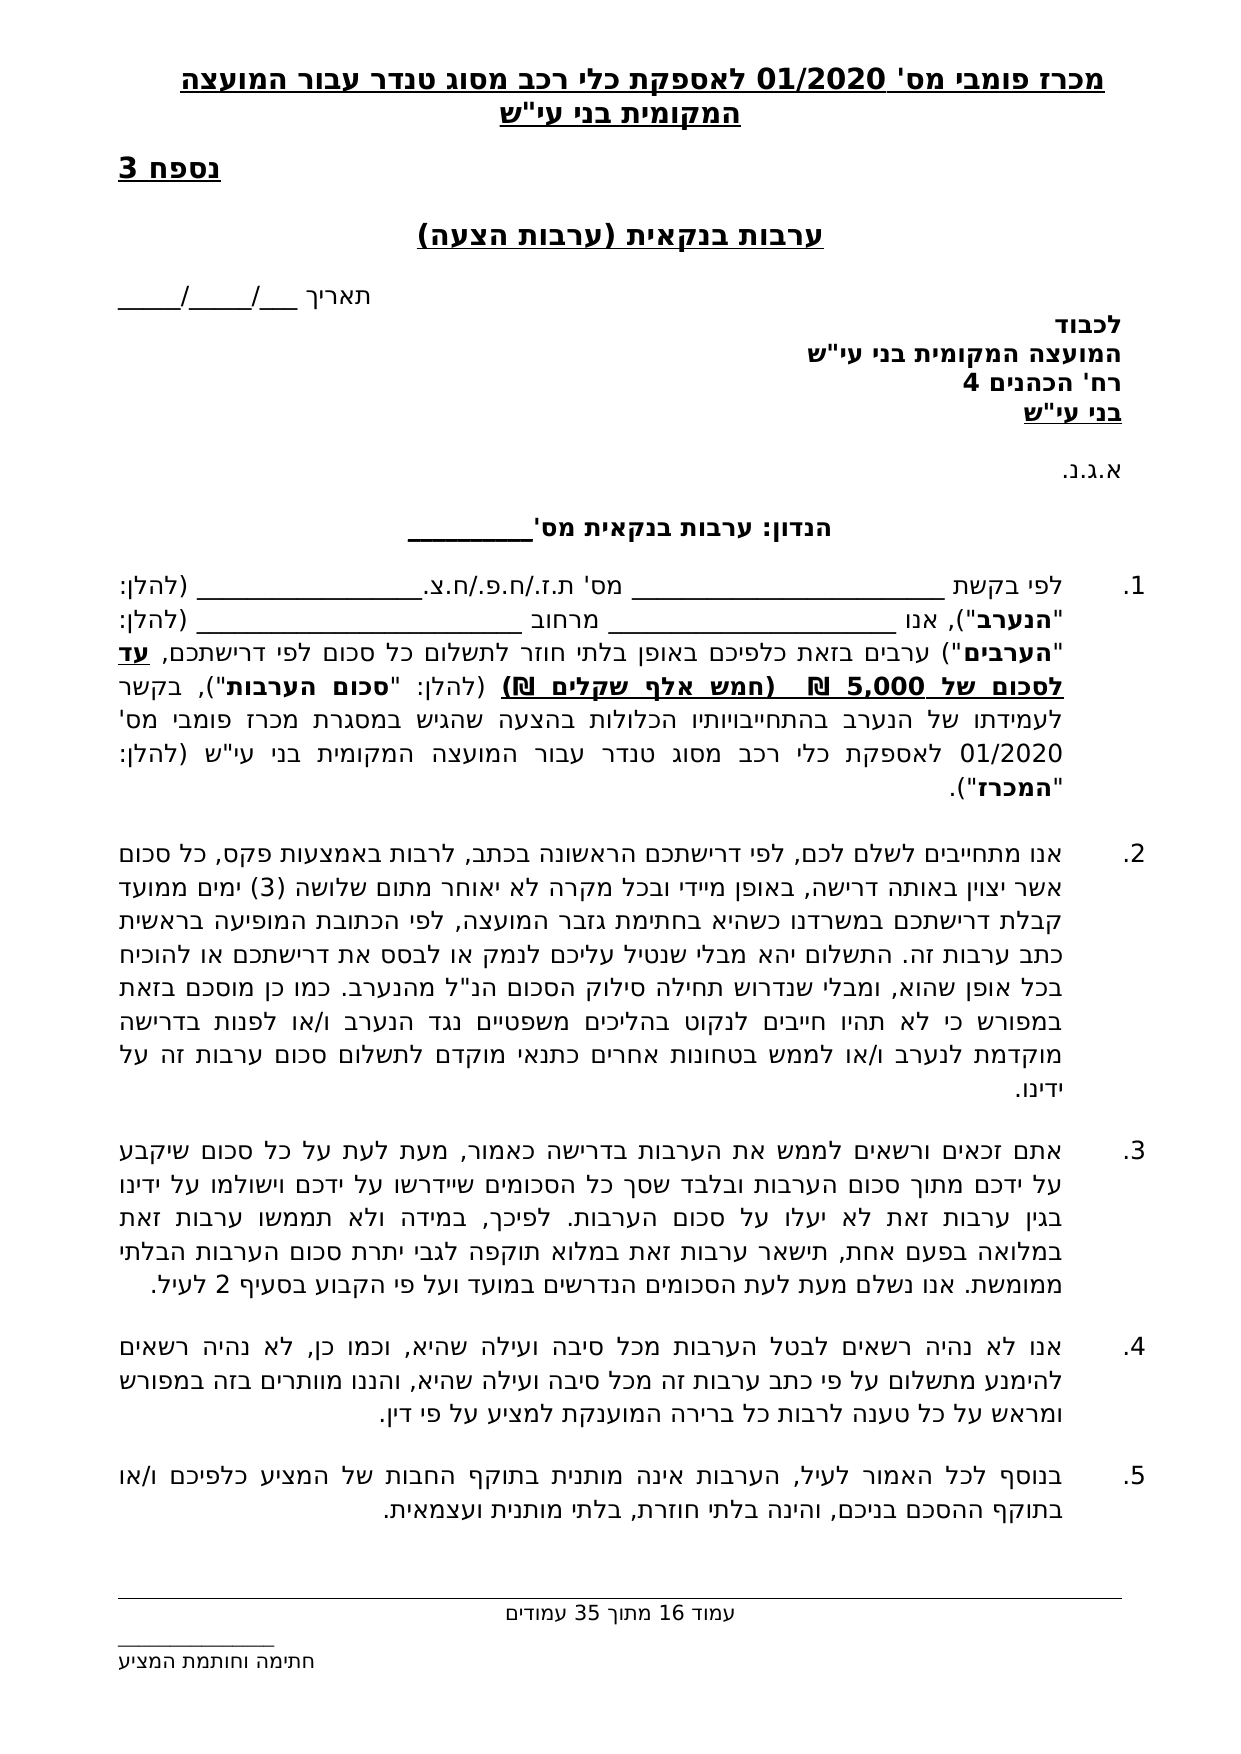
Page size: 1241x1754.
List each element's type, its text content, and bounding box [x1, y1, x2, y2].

text א.ג.נ. [118, 456, 1122, 485]
text רח' הכהנים 4 [118, 369, 1122, 398]
list אנו מתחייבים לשלם לכם, לפי דרישתכם הראשונה בכתב, לרבות באמצעות פקס, כל סכום אשר יצוין באותה דרישה, באופן מיידי ובכל מקרה לא יאוחר מתום שלושה (3) ימים ממועד קבלת דרישתכם במשרדנו כשהיא בחתימת גזבר המועצה, לפי הכתובת המופיעה בראשית כתב ערבות זה. התשלום יהא מבלי שנטיל עליכם לנמק או לבסס את דרישתכם או להוכיח בכל אופן שהוא, ומבלי שנדרוש תחילה סילוק הסכום הנ"ל מהנערב. כמו כן מוסכם בזאת במפורש כי לא תהיו חייבים לנקוט בהליכים משפטיים נגד הנערב ו/או לפנות בדרישה מוקדמת לנערב ו/או לממש בטחונות אחרים כתנאי מוקדם לתשלום סכום ערבות זה על ידינו. [118, 839, 1122, 1103]
list בנוסף לכל האמור לעיל, הערבות אינה מותנית בתוקף החבות של המציע כלפיכם ו/או בתוקף ההסכם בניכם, והינה בלתי חוזרת, בלתי מותנית ועצמאית. [118, 1461, 1122, 1524]
list לפי בקשת _________________________ מס' ת.ז./ח.פ./ח.צ.__________________ (להלן: "הנערב"), אנו _______________________ מרחוב __________________________ (להלן: "הערבים") ערבים בזאת כלפיכם באופן בלתי חוזר לתשלום כל סכום לפי דרישתכם, עד לסכום של 5,000 ₪ (חמש אלף שקלים ₪) (להלן: "סכום הערבות"), בקשר לעמידתו של הנערב בהתחייבויותיו הכלולות בהצעה שהגיש במסגרת מכרז פומבי מס' 01/2020 לאספקת כלי רכב מסוג טנדר עבור המועצה המקומית בני עי"ש (להלן: "המכרז"). [118, 572, 1122, 802]
text בני עי"ש [118, 398, 1122, 427]
text הנדון: ערבות בנקאית מס'__________ [118, 514, 1122, 543]
text המועצה המקומית בני עי"ש [118, 339, 1122, 369]
subtitle ערבות בנקאית (ערבות הצעה) [118, 218, 1122, 252]
text נספח 3 [118, 151, 981, 185]
list אנו לא נהיה רשאים לבטל הערבות מכל סיבה ועילה שהיא, וכמו כן, לא נהיה רשאים להימנע מתשלום על פי כתב ערבות זה מכל סיבה ועילה שהיא, והננו מוותרים בזה במפורש ומראש על כל טענה לרבות כל ברירה המוענקת למציע על פי דין. [118, 1332, 1122, 1429]
text תאריך ___/_____/_____ [118, 281, 1072, 310]
list אתם זכאים ורשאים לממש את הערבות בדרישה כאמור, מעת לעת על כל סכום שיקבע על ידכם מתוך סכום הערבות ובלבד שסך כל הסכומים שיידרשו על ידכם וישולמו על ידינו בגין ערבות זאת לא יעלו על סכום הערבות. לפיכך, במידה ולא תממשו ערבות זאת במלואה בפעם אחת, תישאר ערבות זאת במלוא תוקפה לגבי יתרת סכום הערבות הבלתי ממומשת. אנו נשלם מעת לעת הסכומים הנדרשים במועד ועל פי הקבוע בסעיף 2 לעיל. [118, 1136, 1122, 1300]
text לכבוד [118, 310, 1122, 339]
